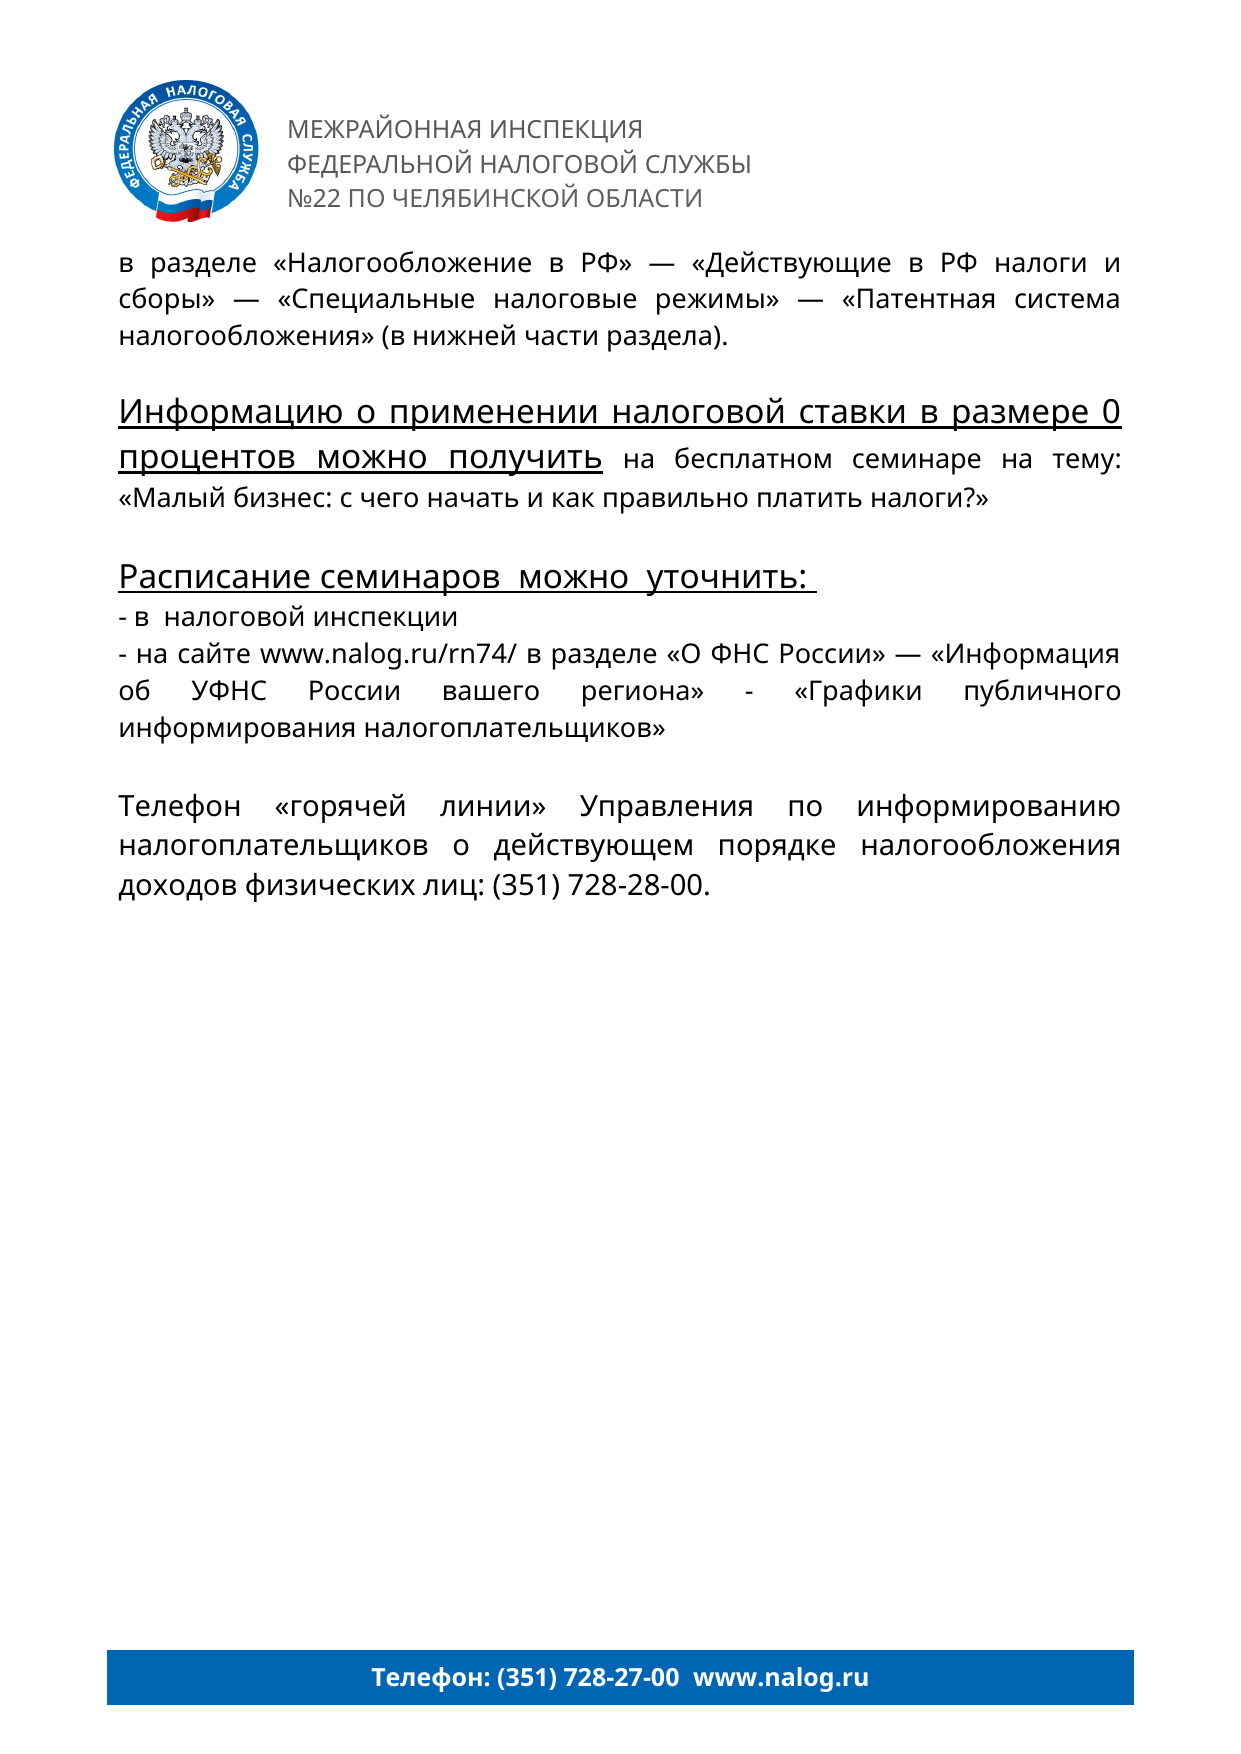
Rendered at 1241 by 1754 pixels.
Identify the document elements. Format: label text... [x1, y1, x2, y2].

text Телефон «горячей линии» Управления по информированию налогоплательщиков о действующем порядке налогообложения доходов физических лиц: (351) 728-28-00. [118, 785, 1122, 904]
text Расписание семинаров можно уточнить: [118, 552, 1122, 598]
text Информацию о применении налоговой ставки в размере 0 процентов можно получить на бесплатном семинаре на тему: «Малый бизнес: с чего начать и как правильно платить налоги?» [118, 429, 1122, 516]
text - на сайте www.nalog.ru/rn74/ в разделе «О ФНС России» — «Информация об УФНС России вашего региона» - «Графики публичного информирования налогоплательщиков» [118, 635, 1122, 745]
text Информацию о применении налоговой ставки в размере 0 процентов можно получить на бесплатном семинаре на тему: «Малый бизнес: с чего начать и как правильно платить налоги?» [118, 388, 1122, 426]
picture [105, 73, 269, 225]
text - в налоговой инспекции [118, 598, 1122, 635]
text в разделе «Налогообложение в РФ» — «Действующие в РФ налоги и сборы» — «Специальные налоговые режимы» — «Патентная система налогообложения» (в нижней части раздела). [118, 243, 1122, 354]
